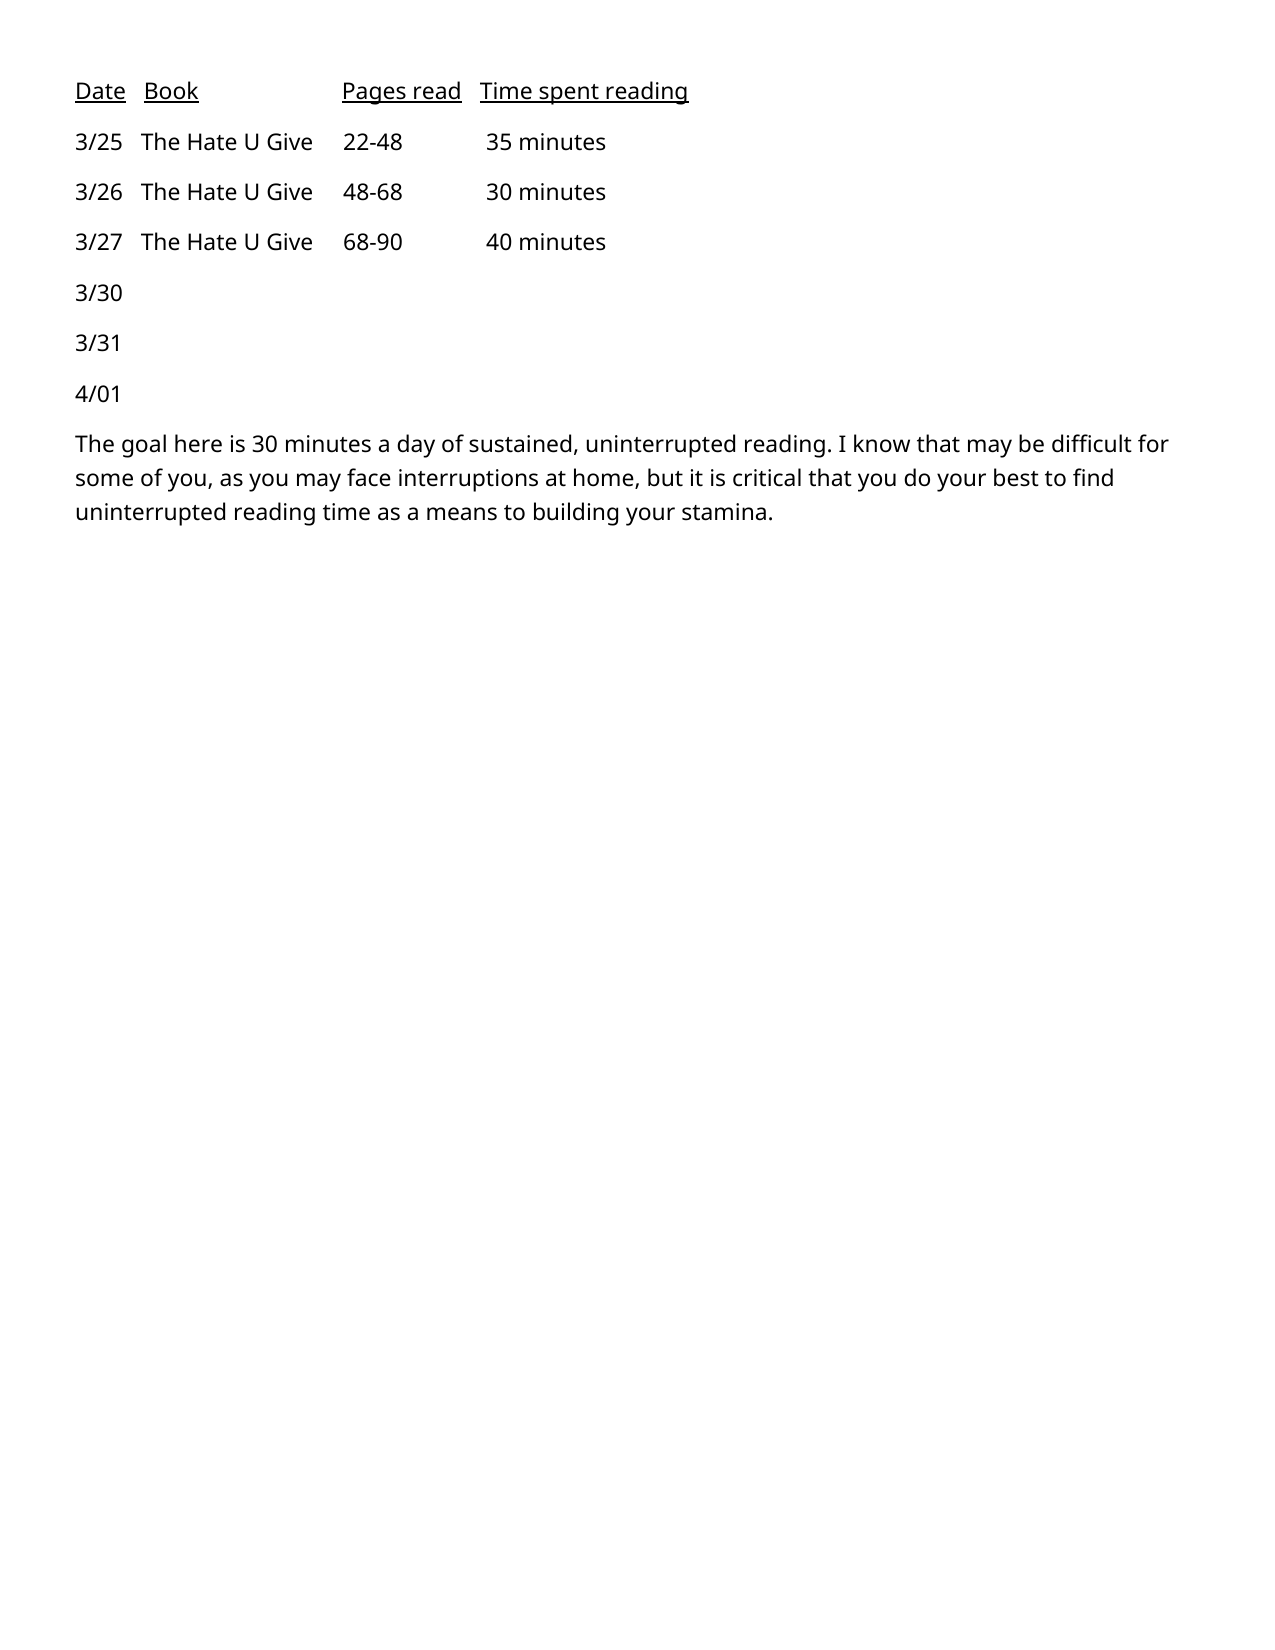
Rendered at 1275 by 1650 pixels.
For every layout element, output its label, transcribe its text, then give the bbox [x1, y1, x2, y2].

text 3/31 [75, 327, 1200, 358]
text 3/30 [75, 277, 1200, 308]
text 4/01 [75, 377, 1200, 409]
text Date Book Pages read Time spent reading [75, 75, 1200, 106]
text The goal here is 30 minutes a day of sustained, uninterrupted reading. I know that may be difficult for some of you, as you may face interruptions at home, but it is critical that you do your best to find uninterrupted reading time as a means to building your stamina. [75, 428, 1200, 527]
text 3/26 The Hate U Give 48-68 30 minutes [75, 176, 1200, 207]
text 3/25 The Hate U Give 22-48 35 minutes [75, 125, 1200, 157]
text 3/27 The Hate U Give 68-90 40 minutes [75, 226, 1200, 257]
